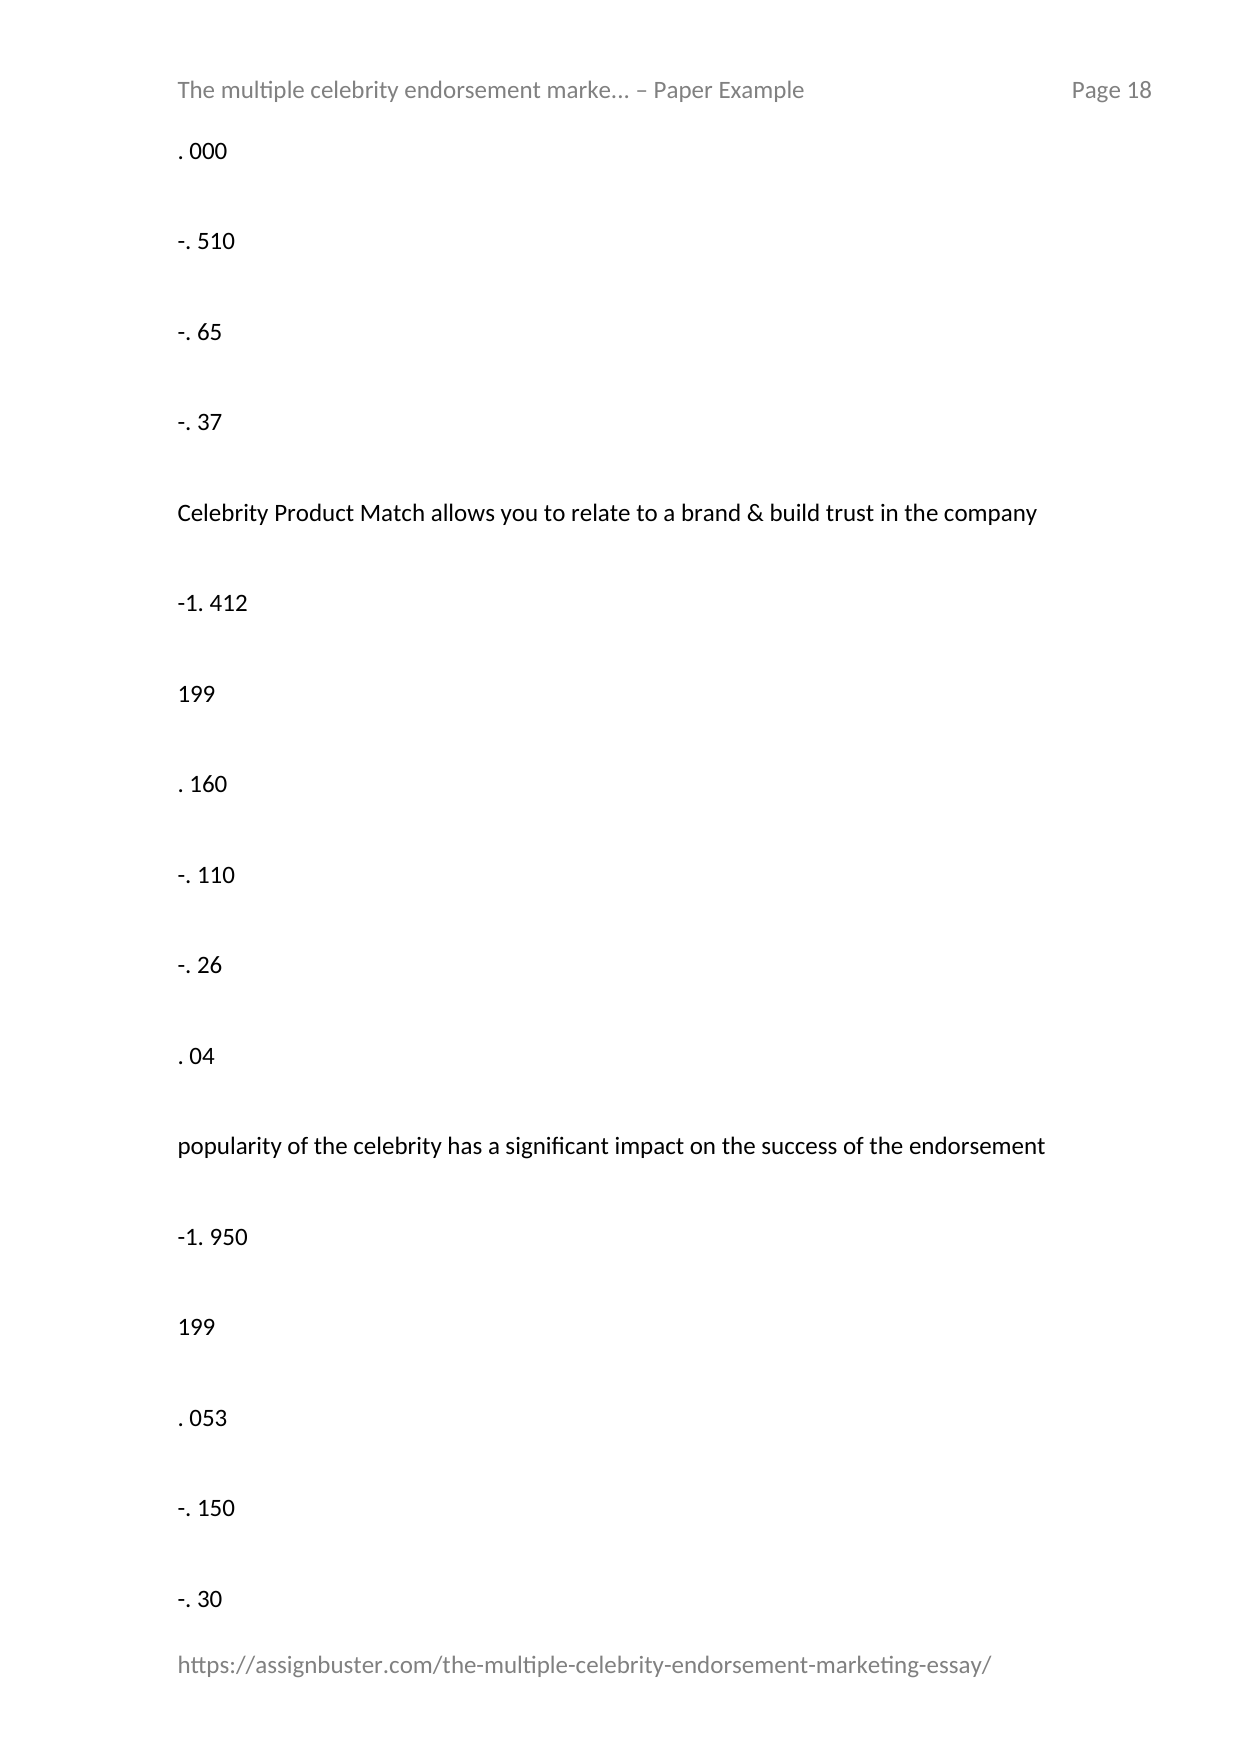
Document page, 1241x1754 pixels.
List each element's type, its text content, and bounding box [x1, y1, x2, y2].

text -1. 412 [177, 587, 1152, 618]
text -. 510 [177, 225, 1152, 256]
text 199 [177, 1312, 1152, 1342]
text 199 [177, 678, 1152, 708]
text . 000 [177, 135, 1152, 165]
text -. 150 [177, 1493, 1152, 1523]
text -. 65 [177, 316, 1152, 346]
text -. 110 [177, 859, 1152, 889]
text -. 37 [177, 406, 1152, 437]
text . 04 [177, 1040, 1152, 1071]
text -. 26 [177, 949, 1152, 980]
text . 160 [177, 768, 1152, 799]
text -1. 950 [177, 1221, 1152, 1252]
text . 053 [177, 1402, 1152, 1433]
text Celebrity Product Match allows you to relate to a brand & build trust in the company [177, 497, 1152, 527]
text -. 30 [177, 1583, 1152, 1614]
text popularity of the celebrity has a significant impact on the success of the endorsement [177, 1131, 1152, 1161]
